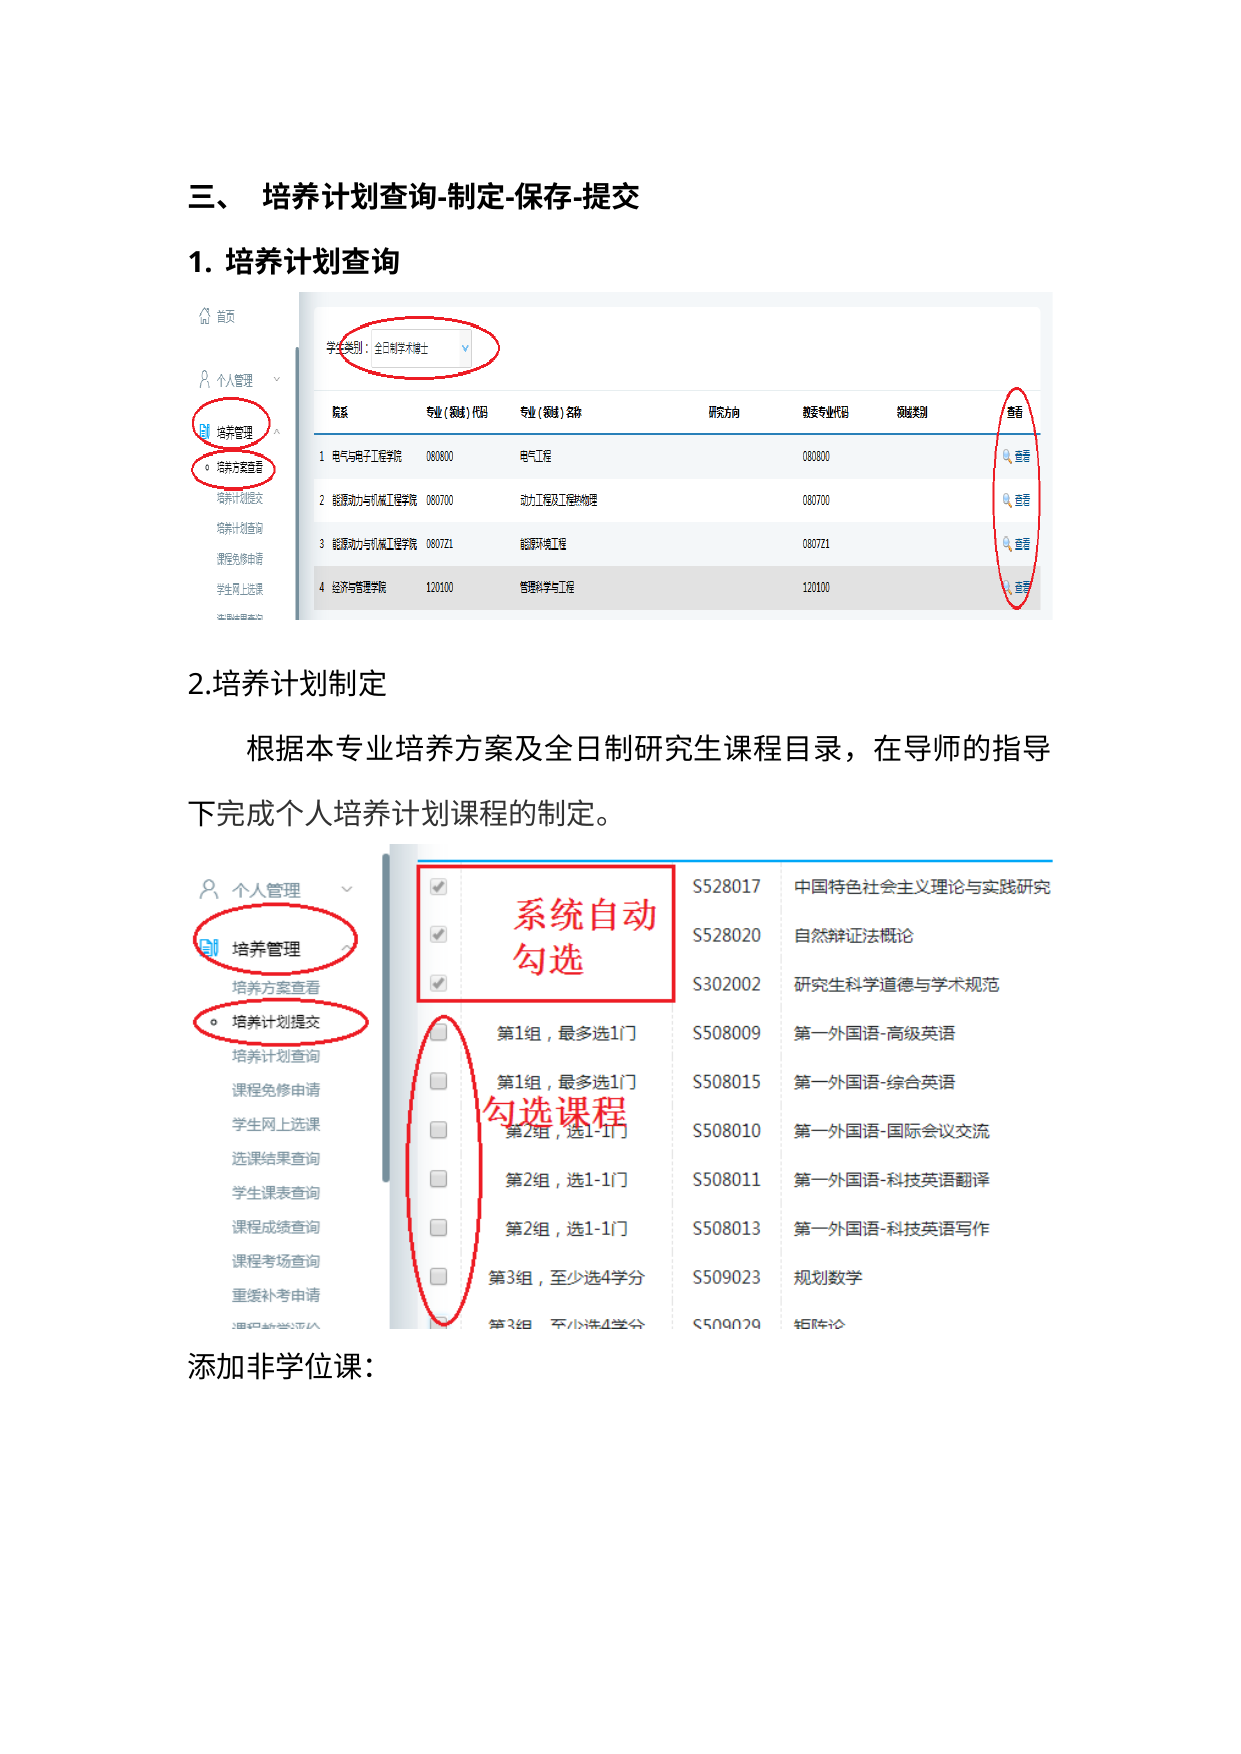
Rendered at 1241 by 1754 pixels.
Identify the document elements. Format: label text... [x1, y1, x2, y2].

picture [187, 292, 1053, 620]
text 2.培养计划制定 [187, 649, 1053, 714]
list 培养计划查询 [187, 227, 1053, 292]
text 添加非学位课： [187, 1332, 1053, 1397]
text 根据本专业培养方案及全日制研究生课程目录，在导师的指导下完成个人培养计划课程的制定。 [187, 714, 1053, 844]
picture [187, 844, 1053, 1329]
list 培养计划查询-制定-保存-提交 [187, 162, 1053, 227]
